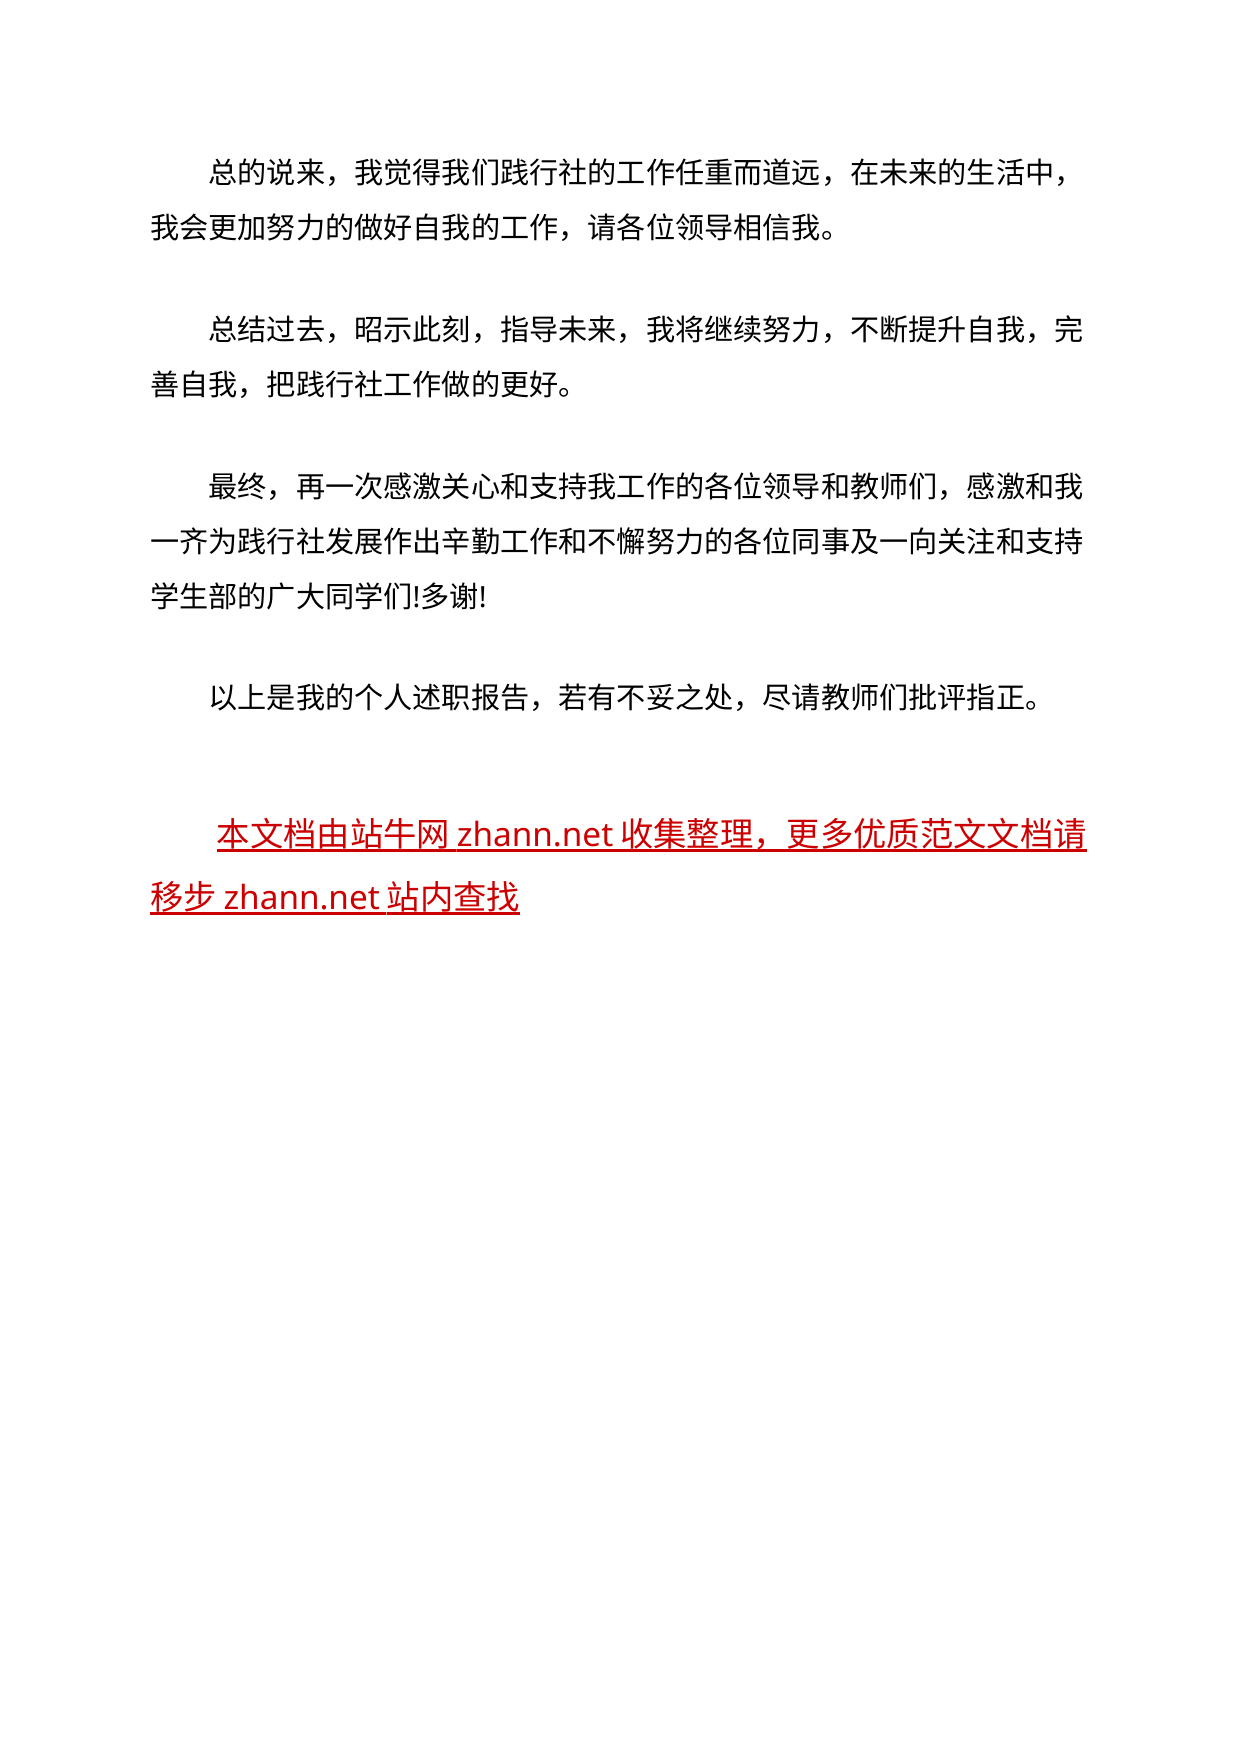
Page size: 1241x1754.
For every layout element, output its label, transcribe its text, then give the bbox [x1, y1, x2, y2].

text 总的说来，我觉得我们践行社的工作任重而道远，在未来的生活中，我会更加努力的做好自我的工作，请各位领导相信我。 [150, 150, 1090, 247]
text 总结过去，昭示此刻，指导未来，我将继续努力，不断提升自我，完善自我，把践行社工作做的更好。 [150, 307, 1090, 404]
text 本文档由站牛网zhann.net收集整理，更多优质范文文档请移步zhann.net站内查找 [150, 808, 1090, 919]
text 最终，再一次感激关心和支持我工作的各位领导和教师们，感激和我一齐为践行社发展作出辛勤工作和不懈努力的各位同事及一向关注和支持学生部的广大同学们!多谢! [150, 463, 1090, 616]
text 以上是我的个人述职报告，若有不妥之处，尽请教师们批评指正。 [150, 675, 1090, 717]
